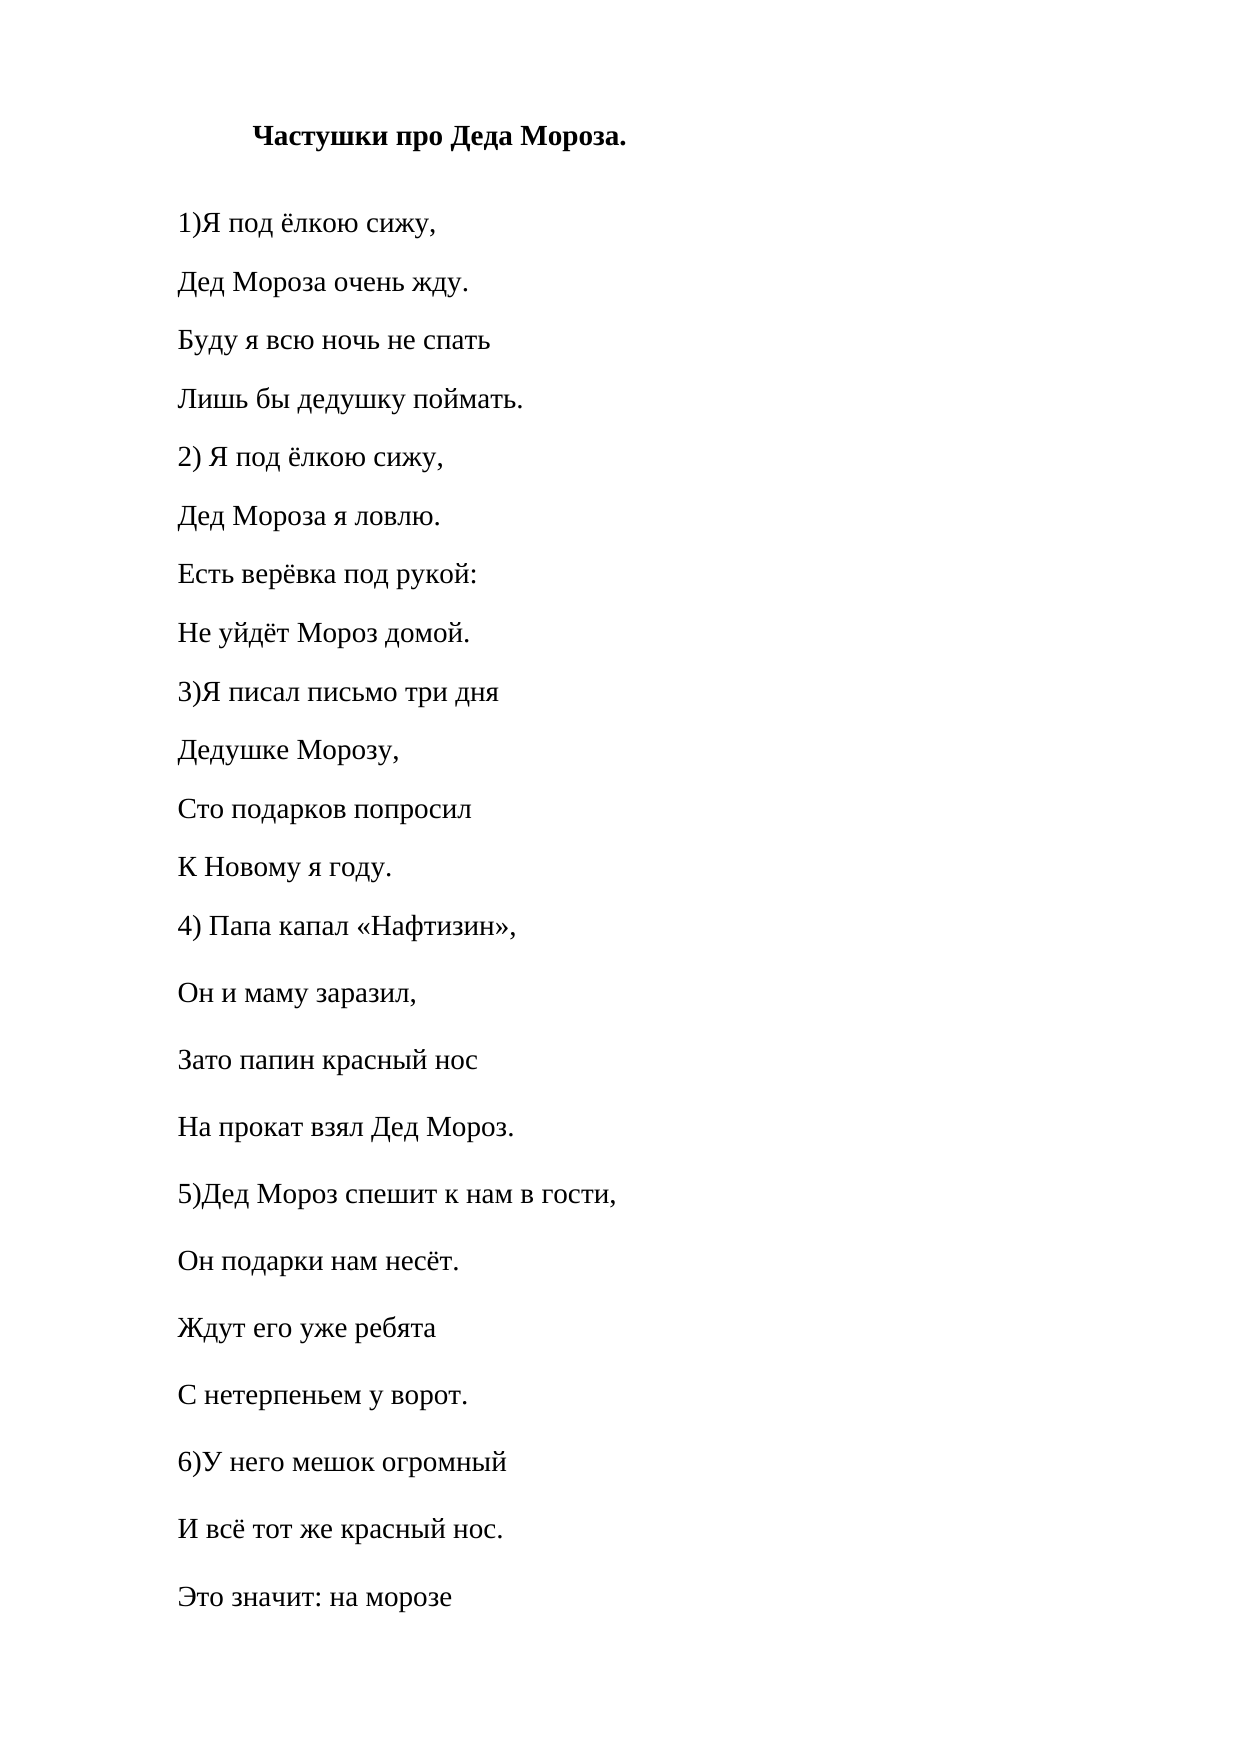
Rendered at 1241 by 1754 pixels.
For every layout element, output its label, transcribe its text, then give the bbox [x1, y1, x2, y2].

text Есть верёвка под рукой: [177, 557, 1152, 590]
text Лишь бы дедушку поймать. [177, 381, 1152, 414]
text Сто подарков попросил [177, 791, 1152, 824]
text 4) Папа капал «Нафтизин», [177, 908, 1152, 941]
text Ждут его уже ребята [177, 1310, 1152, 1344]
text Он и маму заразил, [177, 975, 1152, 1008]
text Это значит: на морозе [177, 1579, 1152, 1612]
list Частушки про Деда Мороза. [252, 118, 1152, 152]
text 2) Я под ёлкою сижу, [177, 439, 1152, 473]
text 5)Дед Мороз спешит к нам в гости, [177, 1176, 1152, 1210]
text Дед Мороза я ловлю. [177, 498, 1152, 532]
text Буду я всю ночь не спать [177, 322, 1152, 356]
text К Новому я году. [177, 849, 1152, 883]
text Зато папин красный нос [177, 1042, 1152, 1076]
text Дед Мороза очень жду. [177, 264, 1152, 297]
text 3)Я писал письмо три дня [177, 674, 1152, 707]
text 6)У него мешок огромный [177, 1444, 1152, 1478]
text Он подарки нам несёт. [177, 1243, 1152, 1277]
text На прокат взял Дед Мороз. [177, 1109, 1152, 1143]
text Не уйдёт Мороз домой. [177, 615, 1152, 649]
text И всё тот же красный нос. [177, 1512, 1152, 1545]
text 1)Я под ёлкою сижу, [177, 205, 1152, 239]
text Дедушке Морозу, [177, 732, 1152, 766]
text С нетерпеньем у ворот. [177, 1377, 1152, 1411]
